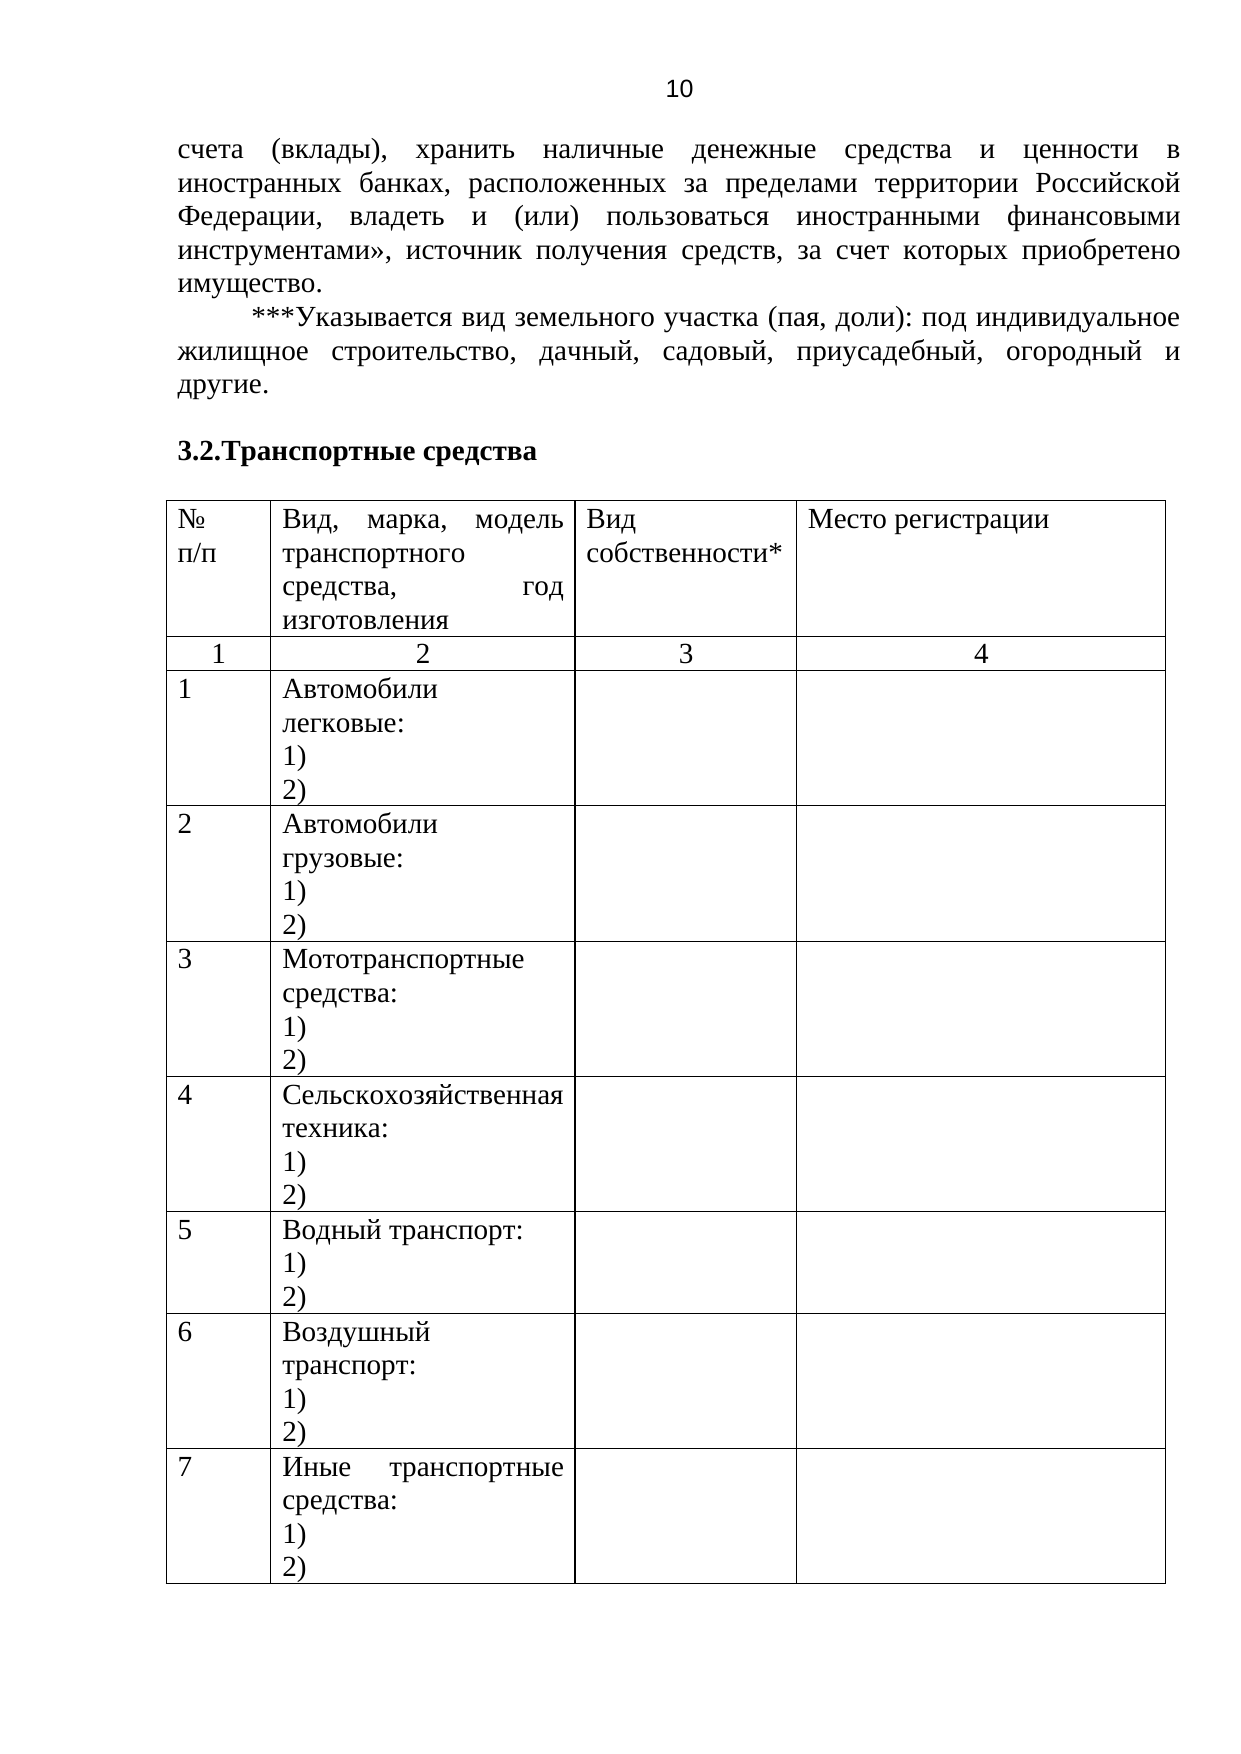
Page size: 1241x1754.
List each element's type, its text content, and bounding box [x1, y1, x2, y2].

table_cell Сельскохозяйственная техника: 1) 2) [271, 1077, 574, 1211]
table_cell [576, 1212, 796, 1313]
table_cell [797, 671, 1165, 805]
table_cell [576, 806, 796, 941]
table_cell [797, 942, 1165, 1076]
text 3.2.Транспортные средства [177, 433, 1181, 467]
table_header Вид, марка, модель транспортного средства, год изготовления [271, 501, 574, 636]
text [177, 131, 1181, 299]
table_cell [797, 806, 1165, 941]
table_header Вид собственности* [576, 501, 796, 636]
text ***Указывается вид земельного участка (пая, доли): под индивидуальное жилищное строительство, дачный, садовый, приусадебный, огородный и другие. [177, 299, 1181, 400]
table_cell 4 [167, 1077, 270, 1211]
table_cell [797, 1314, 1165, 1448]
table_cell [576, 942, 796, 1076]
table_cell 2 [167, 806, 270, 941]
table_header Место регистрации [797, 501, 1165, 636]
table_cell 1 [167, 637, 270, 670]
table_cell 5 [167, 1212, 270, 1313]
table_cell Водный транспорт: 1) 2) [271, 1212, 574, 1313]
table_cell [576, 1449, 796, 1583]
table_cell [576, 671, 796, 805]
table_cell Иные транспортные средства: 1) 2) [271, 1449, 574, 1583]
table_cell [797, 1449, 1165, 1583]
table_header № п/п [167, 501, 270, 636]
table_cell [576, 1077, 796, 1211]
table_cell 6 [167, 1314, 270, 1448]
table_cell 7 [167, 1449, 270, 1583]
table_cell [797, 1212, 1165, 1313]
table_cell 4 [797, 637, 1165, 670]
table_cell 3 [167, 942, 270, 1076]
table_cell 3 [576, 637, 796, 670]
table_cell Воздушный транспорт: 1) 2) [271, 1314, 574, 1448]
table_cell 1 [167, 671, 270, 805]
table_cell Автомобили легковые: 1) 2) [271, 671, 574, 805]
table_cell 2 [271, 637, 574, 670]
table_cell [797, 1077, 1165, 1211]
table_cell [576, 1314, 796, 1448]
table_cell Мототранспортные средства: 1) 2) [271, 942, 574, 1076]
table_cell Автомобили грузовые: 1) 2) [271, 806, 574, 941]
